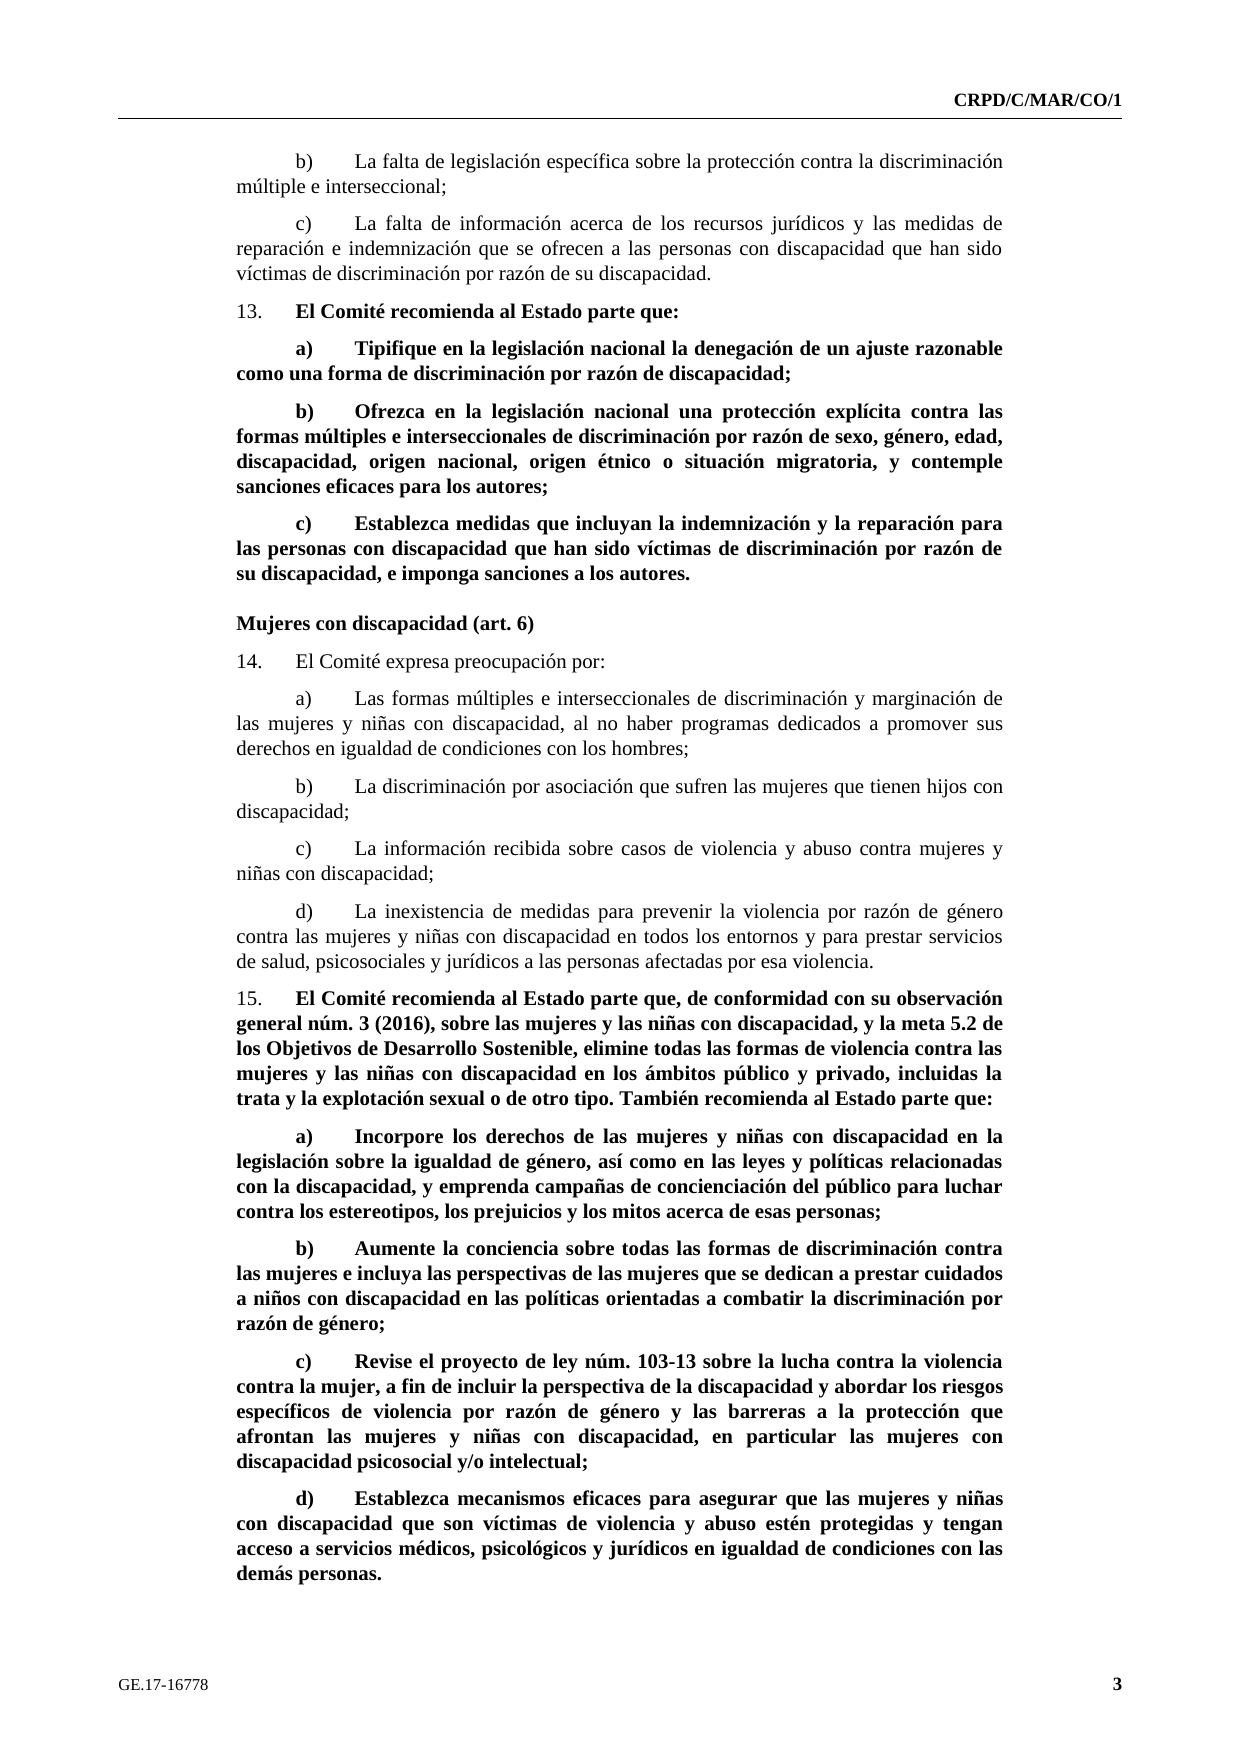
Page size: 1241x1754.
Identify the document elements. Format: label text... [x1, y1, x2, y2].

text a) Las formas múltiples e interseccionales de discriminación y marginación de las mujeres y niñas con discapacidad, al no haber programas dedicados a promover sus derechos en igualdad de condiciones con los hombres; [236, 685, 1004, 760]
text b) La falta de legislación específica sobre la protección contra la discriminación múltiple e interseccional; [236, 148, 1004, 198]
text a) Tipifique en la legislación nacional la denegación de un ajuste razonable como una forma de discriminación por razón de discapacidad; [236, 335, 1004, 385]
text Mujeres con discapacidad (art. 6) [118, 610, 1004, 635]
text 14. El Comité expresa preocupación por: [236, 648, 1004, 673]
text 13. El Comité recomienda al Estado parte que: [236, 298, 1004, 323]
text c) Establezca medidas que incluyan la indemnización y la reparación para las personas con discapacidad que han sido víctimas de discriminación por razón de su discapacidad, e imponga sanciones a los autores. [236, 510, 1004, 585]
text b) Aumente la conciencia sobre todas las formas de discriminación contra las mujeres e incluya las perspectivas de las mujeres que se dedican a prestar cuidados a niños con discapacidad en las políticas orientadas a combatir la discriminación por razón de género; [236, 1235, 1004, 1335]
text c) Revise el proyecto de ley núm. 103-13 sobre la lucha contra la violencia contra la mujer, a fin de incluir la perspectiva de la discapacidad y abordar los riesgos específicos de violencia por razón de género y las barreras a la protección que afrontan las mujeres y niñas con discapacidad, en particular las mujeres con discapacidad psicosocial y/o intelectual; [236, 1348, 1004, 1473]
text c) La falta de información acerca de los recursos jurídicos y las medidas de reparación e indemnización que se ofrecen a las personas con discapacidad que han sido víctimas de discriminación por razón de su discapacidad. [236, 210, 1004, 285]
text d) La inexistencia de medidas para prevenir la violencia por razón de género contra las mujeres y niñas con discapacidad en todos los entornos y para prestar servicios de salud, psicosociales y jurídicos a las personas afectadas por esa violencia. [236, 898, 1004, 973]
text a) Incorpore los derechos de las mujeres y niñas con discapacidad en la legislación sobre la igualdad de género, así como en las leyes y políticas relacionadas con la discapacidad, y emprenda campañas de concienciación del público para luchar contra los estereotipos, los prejuicios y los mitos acerca de esas personas; [236, 1123, 1004, 1223]
text c) La información recibida sobre casos de violencia y abuso contra mujeres y niñas con discapacidad; [236, 835, 1004, 885]
text b) Ofrezca en la legislación nacional una protección explícita contra las formas múltiples e interseccionales de discriminación por razón de sexo, género, edad, discapacidad, origen nacional, origen étnico o situación migratoria, y contemple sanciones eficaces para los autores; [236, 398, 1004, 498]
text b) La discriminación por asociación que sufren las mujeres que tienen hijos con discapacidad; [236, 773, 1004, 823]
text d) Establezca mecanismos eficaces para asegurar que las mujeres y niñas con discapacidad que son víctimas de violencia y abuso estén protegidas y tengan acceso a servicios médicos, psicológicos y jurídicos en igualdad de condiciones con las demás personas. [236, 1485, 1004, 1585]
text 15. El Comité recomienda al Estado parte que, de conformidad con su observación general núm. 3 (2016), sobre las mujeres y las niñas con discapacidad, y la meta 5.2 de los Objetivos de Desarrollo Sostenible, elimine todas las formas de violencia contra las mujeres y las niñas con discapacidad en los ámbitos público y privado, incluidas la trata y la explotación sexual o de otro tipo. También recomienda al Estado parte que: [236, 985, 1004, 1110]
